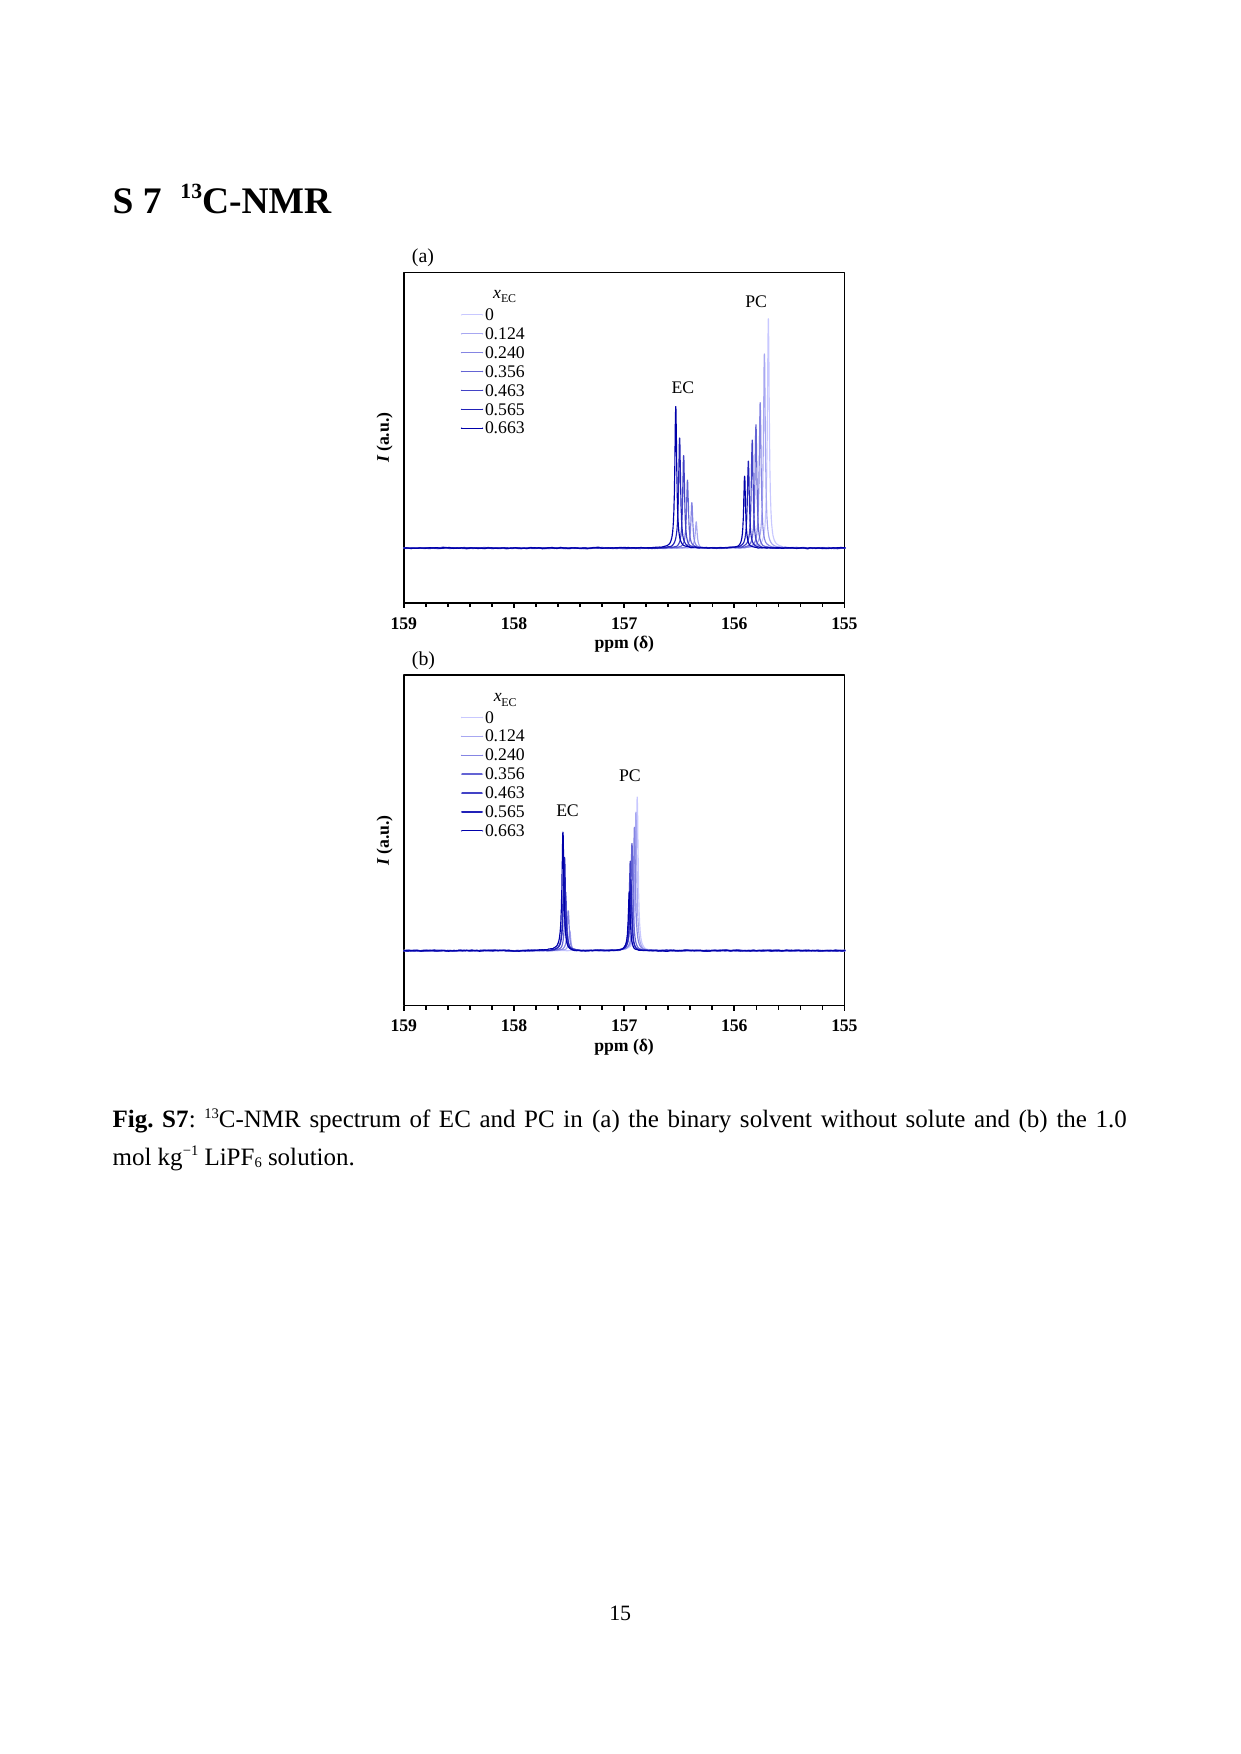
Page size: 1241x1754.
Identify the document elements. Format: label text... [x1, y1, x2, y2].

text Fig. S7: 13C-NMR spectrum of EC and PC in (a) the binary solvent without solute and (b) the 1.0 mol kg−1 LiPF6 solution. [112, 1100, 1128, 1175]
text S 7 13C-NMR [112, 163, 1128, 238]
